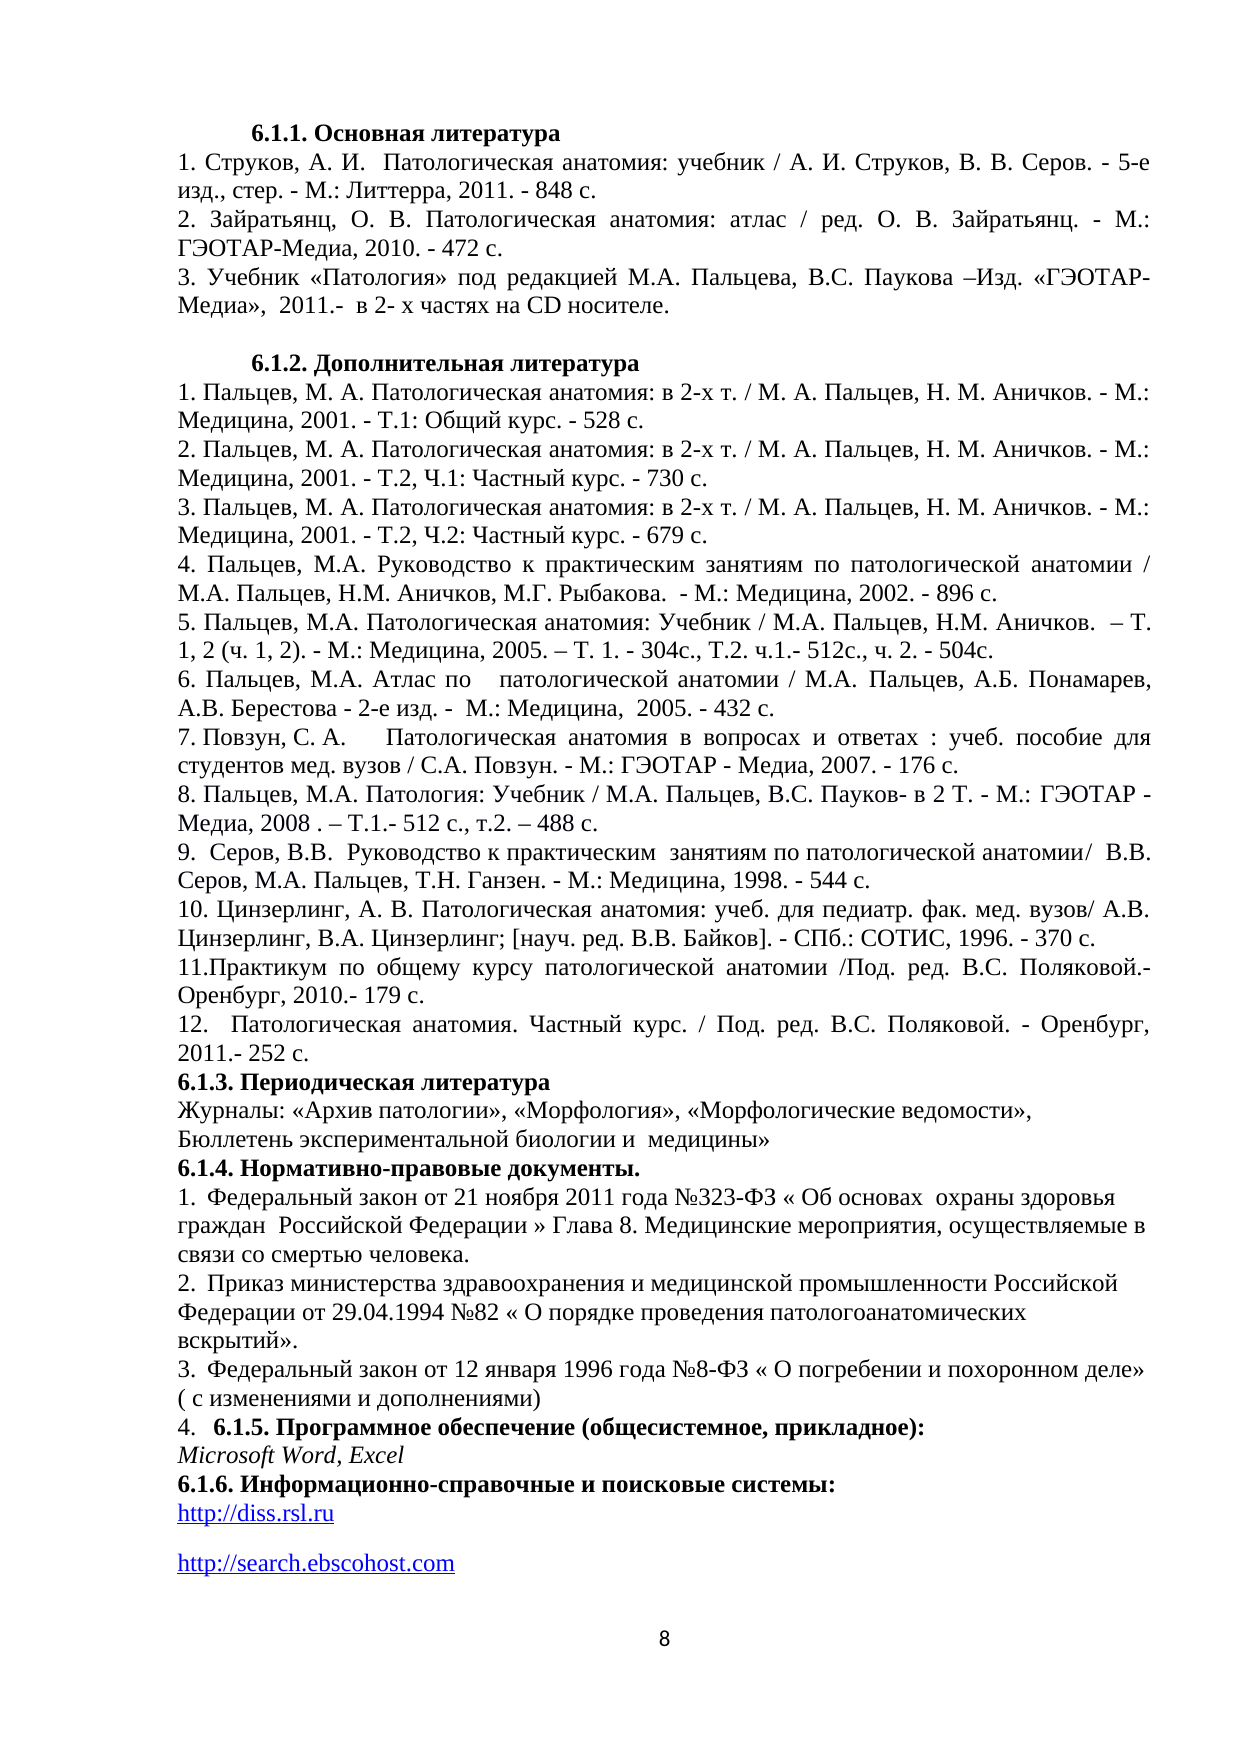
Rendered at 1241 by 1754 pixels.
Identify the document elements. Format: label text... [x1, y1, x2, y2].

text 6.1.6. Информационно-справочные и поисковые системы: [177, 1469, 1152, 1498]
text http://diss.rsl.ru [177, 1498, 1152, 1527]
text 12. Патологическая анатомия. Частный курс. / Под. ред. В.С. Поляковой. - Оренбург, 2011.- 252 с. [177, 1009, 1152, 1067]
list Приказ министерства здравоохранения и медицинской промышленности Российской Федерации от 29.04.1994 №82 « О порядке проведения патологоанатомических вскрытий». [177, 1268, 1152, 1354]
list 6.1.5. Программное обеспечение (общесистемное, прикладное): [177, 1412, 1152, 1441]
text 9. Серов, В.В. Руководство к практическим занятиям по патологической анатомии/ В.В. Серов, М.А. Пальцев, Т.Н. Ганзен. - М.: Медицина, 1998. - 544 с. [177, 837, 1152, 894]
text 2. Пальцев, М. А. Патологическая анатомия: в 2-х т. / М. А. Пальцев, Н. М. Аничков. - М.: Медицина, 2001. - Т.2, Ч.1: Частный курс. - 730 с. [177, 434, 1152, 492]
text 6.1.4. Нормативно-правовые документы. [177, 1153, 1152, 1182]
text 6. Пальцев, М.А. Атлас по патологической анатомии / М.А. Пальцев, А.Б. Понамарев, А.В. Берестова - 2-е изд. - М.: Медицина, 2005. - 432 с. [177, 664, 1152, 722]
text Журналы: «Архив патологии», «Морфология», «Морфологические ведомости», Бюллетень экспериментальной биологии и медицины» [177, 1096, 1152, 1153]
text Microsoft Word, Excel [177, 1441, 1152, 1469]
text 6.1.3. Периодическая литература [177, 1067, 1152, 1096]
text 7. Повзун, С. А. Патологическая анатомия в вопросах и ответах : учеб. пособие для студентов мед. вузов / С.А. Повзун. - М.: ГЭОТАР - Медиа, 2007. - 176 с. [177, 722, 1152, 779]
text http://search.ebscohost.com [177, 1548, 1152, 1576]
text 4. Пальцев, М.А. Руководство к практическим занятиям по патологической анатомии / М.А. Пальцев, Н.М. Аничков, М.Г. Рыбакова. - М.: Медицина, 2002. - 896 с. [177, 549, 1152, 607]
text 3. Пальцев, М. А. Патологическая анатомия: в 2-х т. / М. А. Пальцев, Н. М. Аничков. - М.: Медицина, 2001. - Т.2, Ч.2: Частный курс. - 679 с. [177, 492, 1152, 549]
text 2. Зайратьянц, О. В. Патологическая анатомия: атлас / ред. О. В. Зайратьянц. - М.: ГЭОТАР-Медиа, 2010. - 472 с. [177, 204, 1152, 262]
text 6.1.1. Основная литература [177, 118, 1152, 147]
text 10. Цинзерлинг, А. В. Патологическая анатомия: учеб. для педиатр. фак. мед. вузов/ А.В. Цинзерлинг, В.А. Цинзерлинг; [науч. ред. В.В. Байков]. - СПб.: СОТИС, 1996. - 370 с. [177, 894, 1152, 952]
text 3. Учебник «Патология» под редакцией М.А. Пальцева, В.С. Паукова –Изд. «ГЭОТАР-Медиа», 2011.- в 2- х частях на CD носителе. [177, 262, 1152, 319]
text 6.1.2. Дополнительная литература [177, 348, 1152, 377]
text 1. Пальцев, М. А. Патологическая анатомия: в 2-х т. / М. А. Пальцев, Н. М. Аничков. - М.: Медицина, 2001. - Т.1: Общий курс. - 528 с. [177, 377, 1152, 434]
text 8. Пальцев, М.А. Патология: Учебник / М.А. Пальцев, В.С. Пауков- в 2 Т. - М.: ГЭОТАР - Медиа, 2008 . – Т.1.- 512 с., т.2. – 488 с. [177, 779, 1152, 837]
list Федеральный закон от 21 ноября 2011 года №323-ФЗ « Об основах охраны здоровья граждан Российской Федерации » Глава 8. Медицинские мероприятия, осуществляемые в связи со смертью человека. [177, 1182, 1152, 1268]
text 11.Практикум по общему курсу патологической анатомии /Под. ред. В.С. Поляковой.-Оренбург, 2010.- 179 с. [177, 952, 1152, 1009]
text 5. Пальцев, М.А. Патологическая анатомия: Учебник / М.А. Пальцев, Н.М. Аничков. – Т. 1, 2 (ч. 1, 2). - М.: Медицина, 2005. – Т. 1. - 304с., Т.2. ч.1.- 512с., ч. 2. - 504с. [177, 607, 1152, 664]
text 1. Струков, А. И. Патологическая анатомия: учебник / А. И. Струков, В. В. Серов. - 5-е изд., стер. - М.: Литтерра, 2011. - 848 с. [177, 147, 1152, 204]
list Федеральный закон от 12 января 1996 года №8-ФЗ « О погребении и похоронном деле» ( с изменениями и дополнениями) [177, 1354, 1152, 1412]
